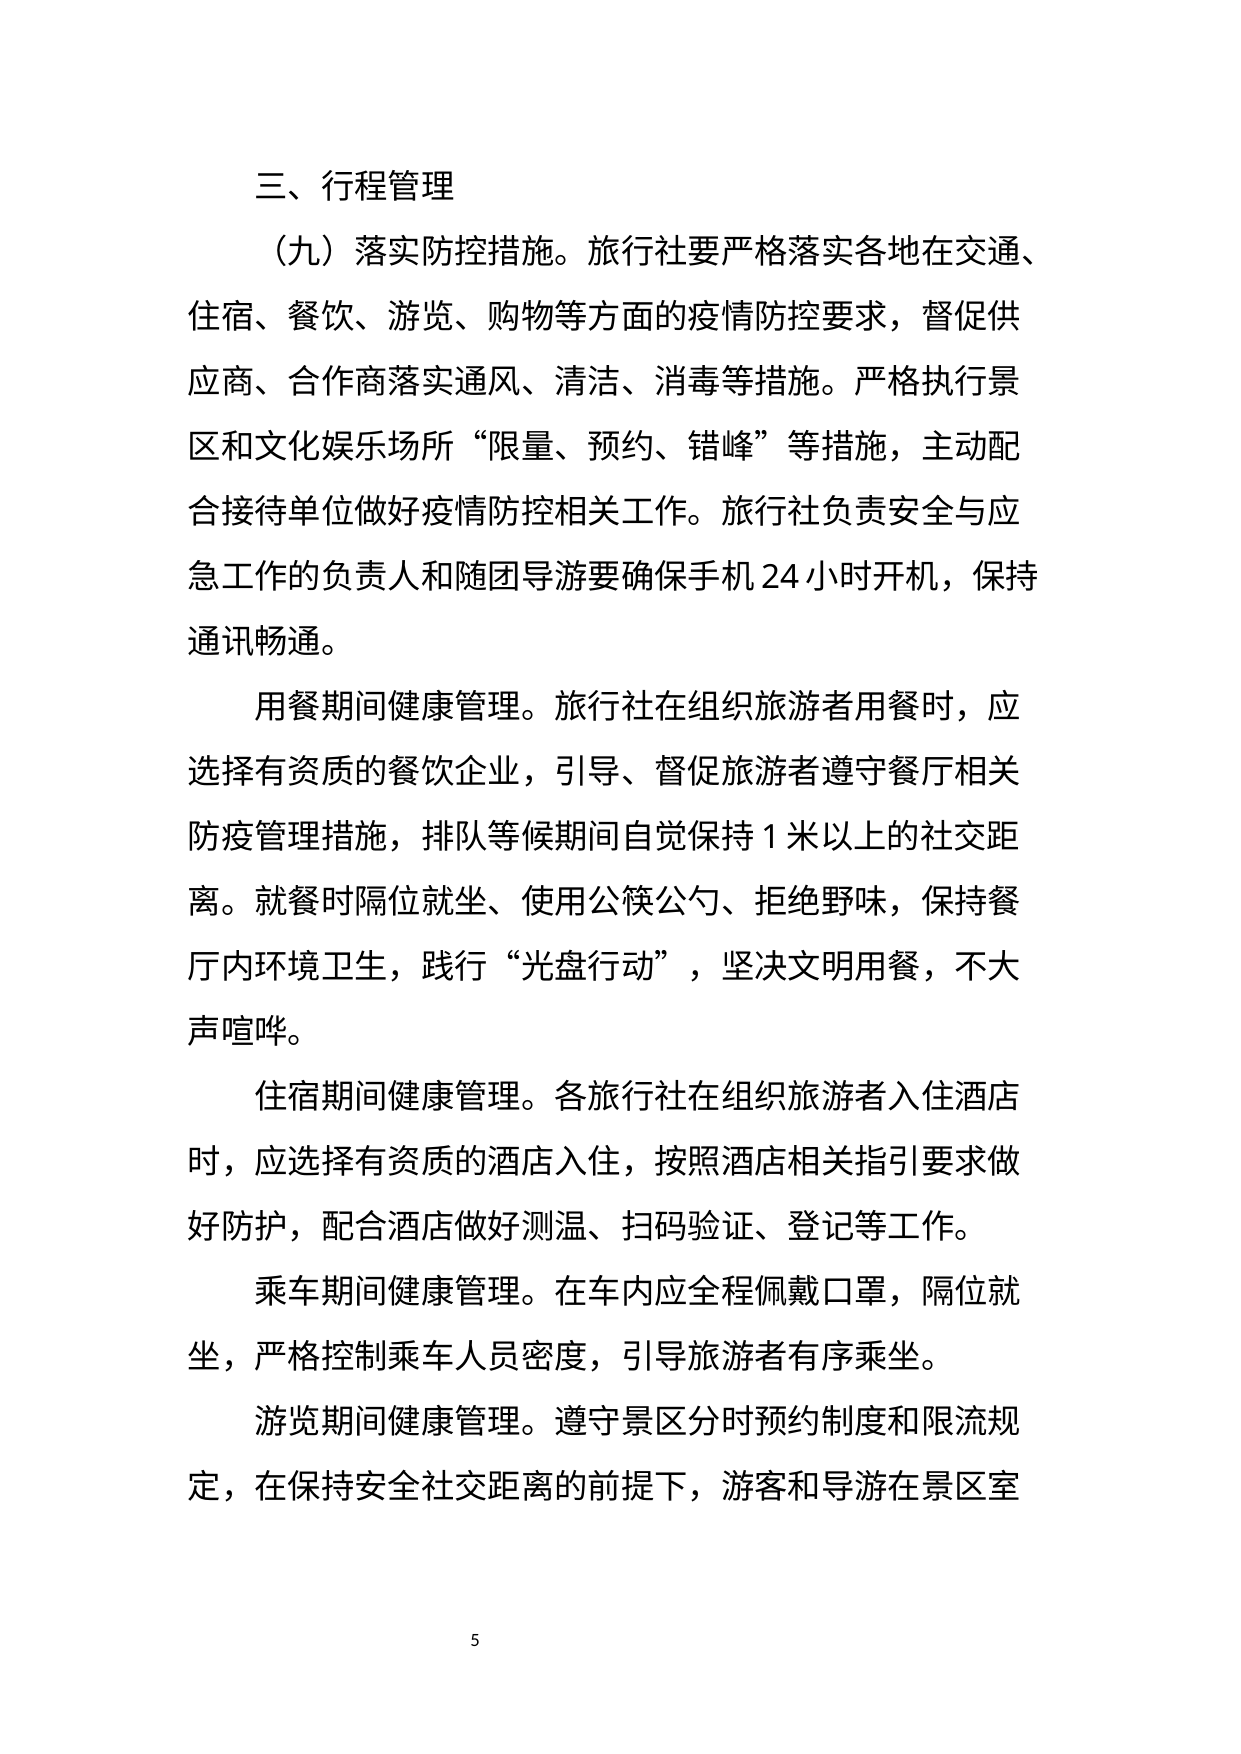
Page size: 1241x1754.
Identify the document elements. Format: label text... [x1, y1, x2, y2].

text 住宿期间健康管理。各旅行社在组织旅游者入住酒店时，应选择有资质的酒店入住，按照酒店相关指引要求做好防护，配合酒店做好测温、扫码验证、登记等工作。 [187, 1061, 1053, 1256]
text （九）落实防控措施。旅行社要严格落实各地在交通、住宿、餐饮、游览、购物等方面的疫情防控要求，督促供应商、合作商落实通风、清洁、消毒等措施。严格执行景区和文化娱乐场所“限量、预约、错峰”等措施，主动配合接待单位做好疫情防控相关工作。旅行社负责安全与应急工作的负责人和随团导游要确保手机24小时开机，保持通讯畅通。 [187, 216, 1053, 671]
text 用餐期间健康管理。旅行社在组织旅游者用餐时，应选择有资质的餐饮企业，引导、督促旅游者遵守餐厅相关防疫管理措施，排队等候期间自觉保持1米以上的社交距离。就餐时隔位就坐、使用公筷公勺、拒绝野味，保持餐厅内环境卫生，践行“光盘行动”，坚决文明用餐，不大声喧哗。 [187, 671, 1053, 1061]
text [187, 1386, 1053, 1516]
text 乘车期间健康管理。在车内应全程佩戴口罩，隔位就坐，严格控制乘车人员密度，引导旅游者有序乘坐。 [187, 1256, 1053, 1386]
text 三、行程管理 [187, 151, 1053, 216]
